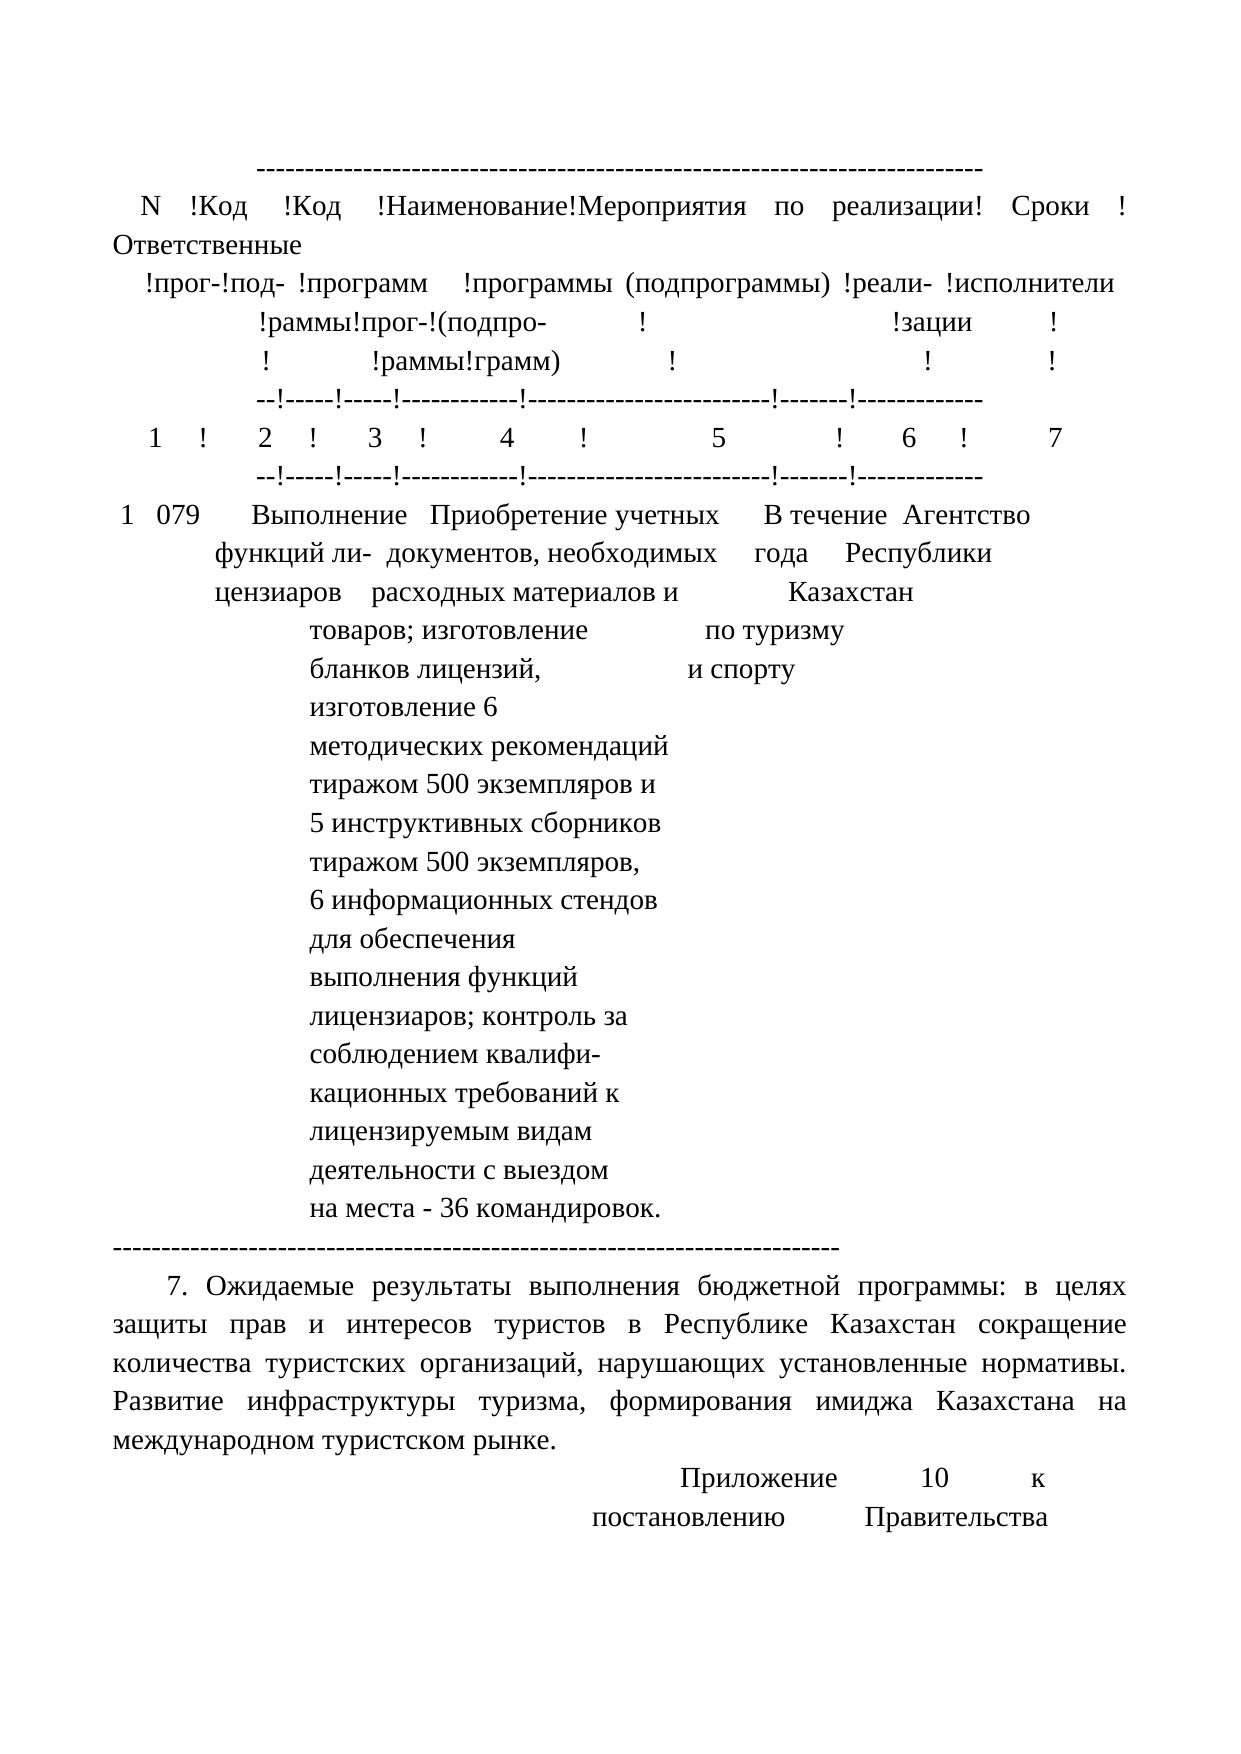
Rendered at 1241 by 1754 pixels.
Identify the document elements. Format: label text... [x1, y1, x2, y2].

text 6 информационных стендов [112, 882, 1128, 916]
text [112, 1460, 1128, 1532]
text лицензиаров; контроль за [112, 998, 1128, 1031]
text тиражом 500 экземпляров, [112, 844, 1128, 877]
text для обеспечения [112, 921, 1128, 954]
text бланков лицензий, и спорту [112, 651, 1128, 684]
text функций ли- документов, необходимых года Республики [112, 535, 1128, 569]
text методических рекомендаций [112, 728, 1128, 762]
text на места - 36 командировок. [112, 1191, 1128, 1224]
text лицензируемым видам [112, 1113, 1128, 1147]
text тиражом 500 экземпляров и [112, 767, 1128, 800]
text цензиаров расходных материалов и Казахстан [112, 574, 1128, 607]
text изготовление 6 [112, 689, 1128, 723]
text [112, 150, 1128, 530]
text соблюдением квалифи- [112, 1036, 1128, 1070]
text товаров; изготовление по туризму [112, 612, 1128, 646]
text деятельности с выездом [112, 1152, 1128, 1186]
text 5 инструктивных сборников [112, 805, 1128, 839]
text выполнения функций [112, 959, 1128, 993]
text --------------------------------------------------------------------------- [112, 1229, 1128, 1263]
text 7. Ожидаемые результаты выполнения бюджетной программы: в целях защиты прав и интересов туристов в Республике Казахстан сокращение количества туристских организаций, нарушающих установленные нормативы. Развитие инфраструктуры туризма, формирования имиджа Казахстана на международном туристском рынке. [112, 1268, 1128, 1455]
text кационных требований к [112, 1075, 1128, 1108]
